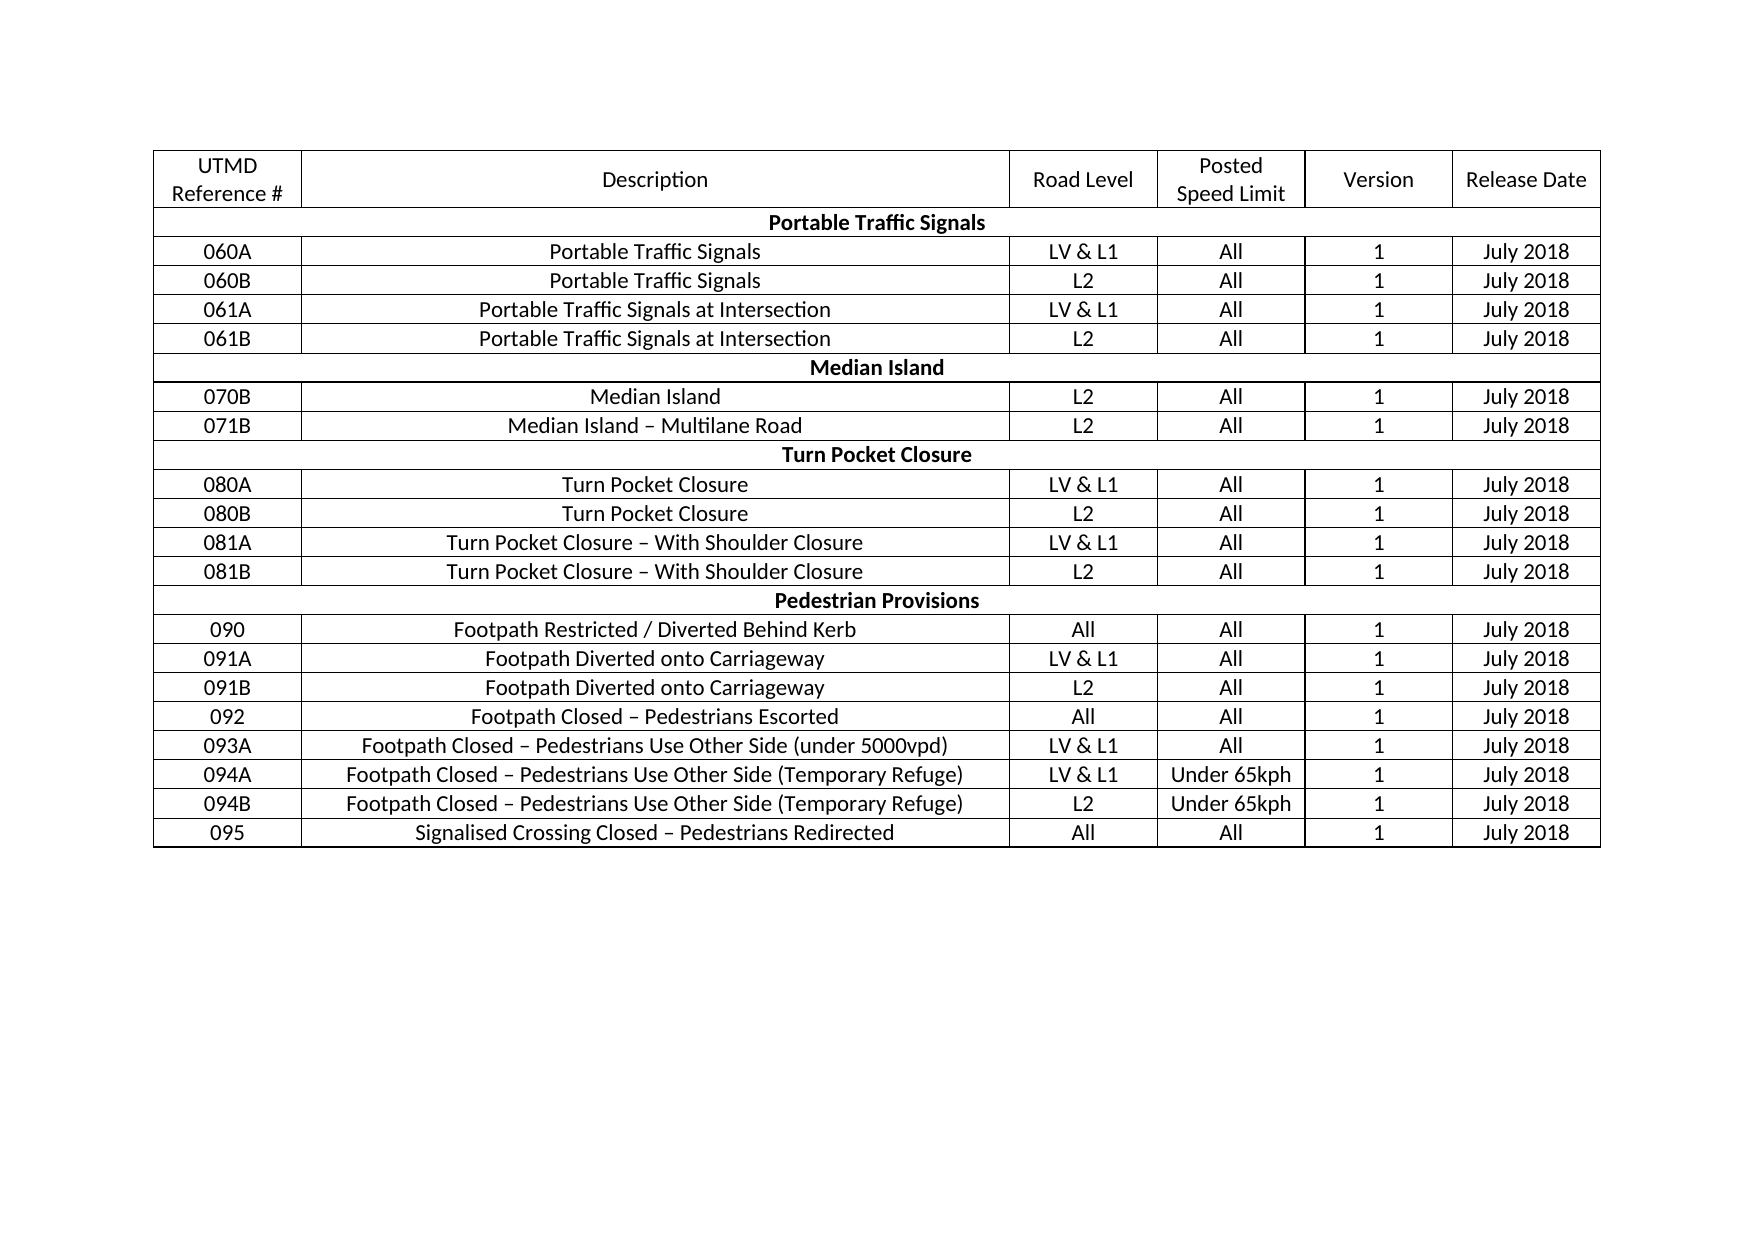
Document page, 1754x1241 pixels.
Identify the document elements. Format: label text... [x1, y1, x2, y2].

table_cell L2 [1010, 266, 1157, 294]
table_cell 092 [154, 702, 301, 730]
table_cell Turn Pocket Closure [154, 441, 1600, 469]
table_cell 060B [154, 266, 301, 294]
table_cell All [1158, 324, 1304, 352]
table_cell July 2018 [1453, 383, 1600, 411]
table_cell July 2018 [1453, 237, 1600, 265]
table_cell 094B [154, 789, 301, 817]
table_cell All [1158, 470, 1304, 498]
table_cell 081A [154, 528, 301, 556]
table_cell L2 [1010, 789, 1157, 817]
table_cell Turn Pocket Closure – With Shoulder Closure [302, 528, 1009, 556]
table_cell LV & L1 [1010, 295, 1157, 323]
table_cell 1 [1306, 295, 1452, 323]
table_cell L2 [1010, 383, 1157, 411]
table_cell Median Island [302, 383, 1009, 411]
table_cell Pedestrian Provisions [154, 586, 1600, 614]
table_cell Turn Pocket Closure [302, 470, 1009, 498]
table_cell LV & L1 [1010, 528, 1157, 556]
table_cell July 2018 [1453, 499, 1600, 527]
table_cell 091A [154, 644, 301, 672]
table_cell Footpath Restricted / Diverted Behind Kerb [302, 615, 1009, 643]
table_cell Portable Traffic Signals [302, 237, 1009, 265]
table_cell All [1158, 702, 1304, 730]
table_cell All [1158, 557, 1304, 585]
table_cell 1 [1306, 528, 1452, 556]
table_cell 081B [154, 557, 301, 585]
table_cell All [1158, 528, 1304, 556]
table_header Description [302, 151, 1009, 207]
table_cell L2 [1010, 673, 1157, 701]
table_cell 1 [1306, 644, 1452, 672]
table_cell All [1158, 819, 1304, 846]
table_cell L2 [1010, 499, 1157, 527]
table_cell All [1158, 383, 1304, 411]
table_cell July 2018 [1453, 557, 1600, 585]
table_cell Turn Pocket Closure [302, 499, 1009, 527]
table_cell 1 [1306, 702, 1452, 730]
table_cell All [1158, 644, 1304, 672]
table_cell 1 [1306, 324, 1452, 352]
table_cell Turn Pocket Closure – With Shoulder Closure [302, 557, 1009, 585]
table_cell 1 [1306, 383, 1452, 411]
table_cell All [1158, 499, 1304, 527]
table_cell 090 [154, 615, 301, 643]
table_cell 091B [154, 673, 301, 701]
table_cell Footpath Closed – Pedestrians Use Other Side (Temporary Refuge) [302, 760, 1009, 788]
table_cell 080B [154, 499, 301, 527]
table_cell Portable Traffic Signals [302, 266, 1009, 294]
table_cell July 2018 [1453, 295, 1600, 323]
table_cell LV & L1 [1010, 470, 1157, 498]
table_cell 061A [154, 295, 301, 323]
table_cell 1 [1306, 789, 1452, 817]
table_cell July 2018 [1453, 702, 1600, 730]
table_cell July 2018 [1453, 615, 1600, 643]
table_cell 1 [1306, 731, 1452, 759]
table_cell All [1158, 237, 1304, 265]
table_cell July 2018 [1453, 819, 1600, 846]
table_cell LV & L1 [1010, 644, 1157, 672]
table_cell All [1158, 615, 1304, 643]
table_cell July 2018 [1453, 528, 1600, 556]
table_cell 1 [1306, 412, 1452, 439]
table_cell July 2018 [1453, 470, 1600, 498]
table_cell 1 [1306, 470, 1452, 498]
table_cell July 2018 [1453, 760, 1600, 788]
table_header Road Level [1010, 151, 1157, 207]
table_cell All [1158, 266, 1304, 294]
table_header Posted Speed Limit [1158, 151, 1304, 207]
table_cell Portable Traffic Signals at Intersection [302, 295, 1009, 323]
table_header Version [1306, 151, 1452, 207]
table_cell Under 65kph [1158, 760, 1304, 788]
table_cell July 2018 [1453, 644, 1600, 672]
table_cell 1 [1306, 499, 1452, 527]
table_cell LV & L1 [1010, 237, 1157, 265]
table_cell 095 [154, 819, 301, 846]
table_cell Portable Traffic Signals [154, 208, 1600, 236]
table_cell 093A [154, 731, 301, 759]
table_cell All [1158, 295, 1304, 323]
table_cell Signalised Crossing Closed – Pedestrians Redirected [302, 819, 1009, 846]
table_cell 1 [1306, 673, 1452, 701]
table_cell Footpath Closed – Pedestrians Use Other Side (under 5000vpd) [302, 731, 1009, 759]
table_cell Median Island [154, 354, 1600, 381]
table_cell All [1010, 702, 1157, 730]
table_cell July 2018 [1453, 324, 1600, 352]
table_cell 1 [1306, 237, 1452, 265]
table_cell Portable Traffic Signals at Intersection [302, 324, 1009, 352]
table_header UTMD Reference # [154, 151, 301, 207]
table_cell 070B [154, 383, 301, 411]
table_cell LV & L1 [1010, 760, 1157, 788]
table_cell 1 [1306, 819, 1452, 846]
table_cell 094A [154, 760, 301, 788]
table_cell 1 [1306, 266, 1452, 294]
table_header Release Date [1453, 151, 1600, 207]
table_cell Under 65kph [1158, 789, 1304, 817]
table_cell July 2018 [1453, 412, 1600, 439]
table_cell 080A [154, 470, 301, 498]
table_cell Footpath Diverted onto Carriageway [302, 673, 1009, 701]
table_cell 071B [154, 412, 301, 439]
table_cell Footpath Closed – Pedestrians Use Other Side (Temporary Refuge) [302, 789, 1009, 817]
table_cell All [1158, 673, 1304, 701]
table_cell L2 [1010, 324, 1157, 352]
table_cell July 2018 [1453, 731, 1600, 759]
table_cell July 2018 [1453, 673, 1600, 701]
table_cell All [1158, 412, 1304, 439]
table_cell L2 [1010, 557, 1157, 585]
table_cell 1 [1306, 615, 1452, 643]
table_cell L2 [1010, 412, 1157, 439]
table_cell 061B [154, 324, 301, 352]
table_cell All [1010, 615, 1157, 643]
table_cell 1 [1306, 760, 1452, 788]
table_cell Median Island – Multilane Road [302, 412, 1009, 439]
table_cell All [1010, 819, 1157, 846]
table_cell All [1158, 731, 1304, 759]
table_cell July 2018 [1453, 266, 1600, 294]
table_cell LV & L1 [1010, 731, 1157, 759]
table_cell Footpath Diverted onto Carriageway [302, 644, 1009, 672]
table_cell 1 [1306, 557, 1452, 585]
table_cell 060A [154, 237, 301, 265]
table_cell Footpath Closed – Pedestrians Escorted [302, 702, 1009, 730]
table_cell July 2018 [1453, 789, 1600, 817]
